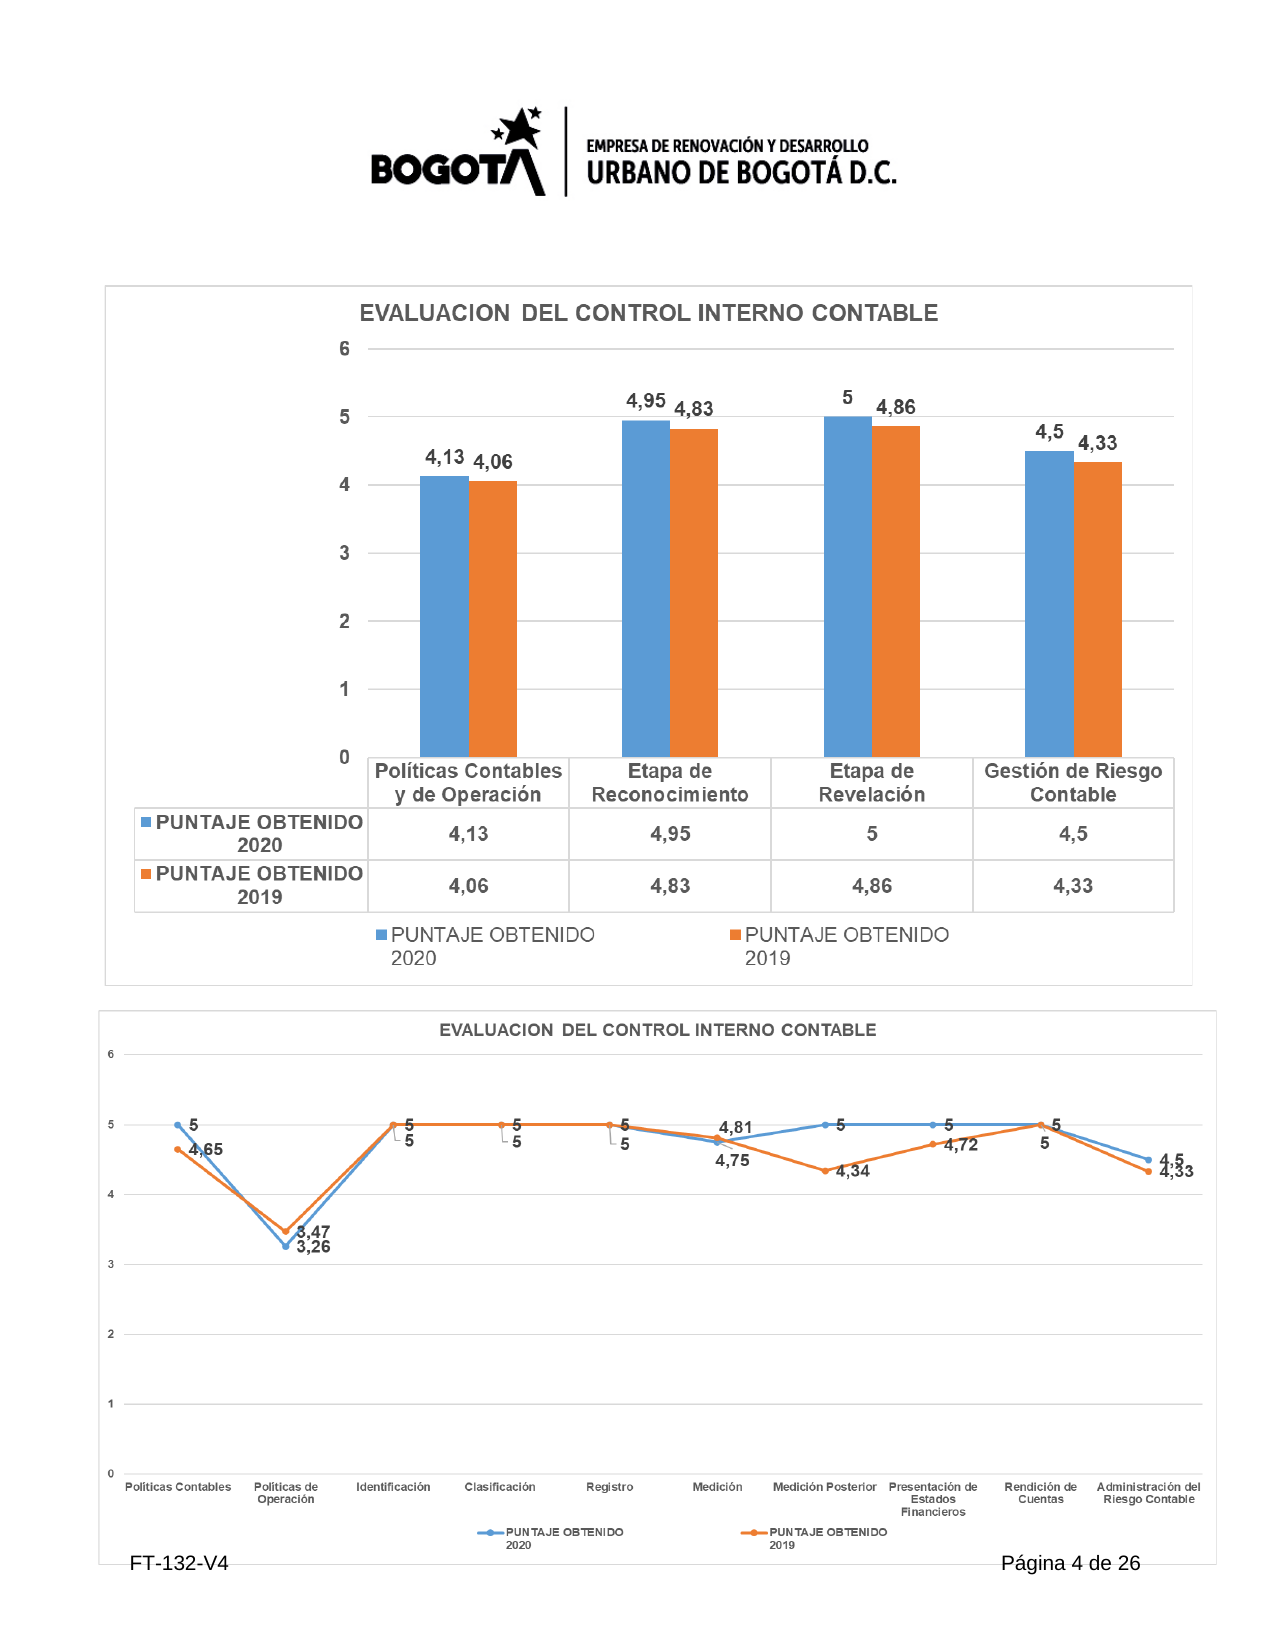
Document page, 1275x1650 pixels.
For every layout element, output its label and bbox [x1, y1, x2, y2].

picture [98, 1010, 1217, 1565]
picture [1005, 1557, 1012, 1563]
picture [351, 84, 919, 220]
picture [104, 285, 1193, 986]
